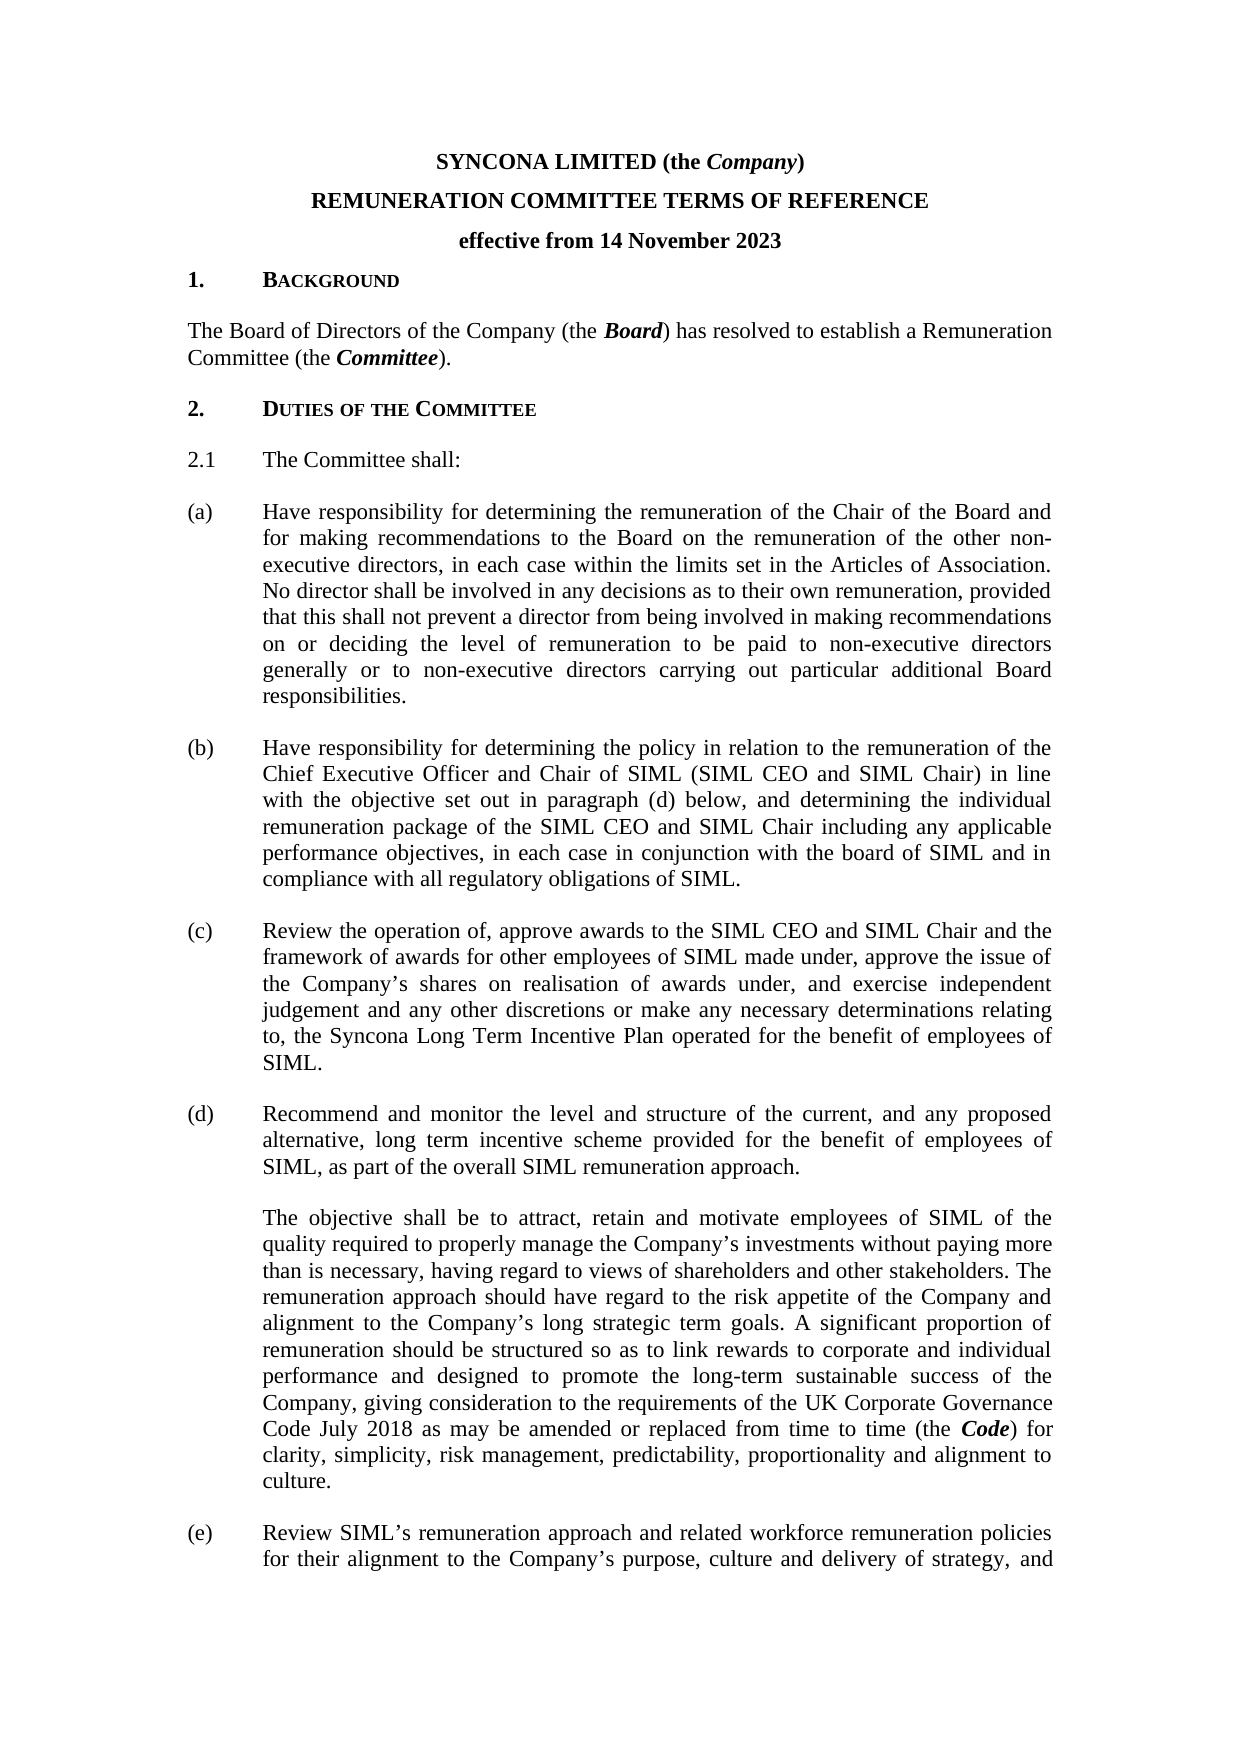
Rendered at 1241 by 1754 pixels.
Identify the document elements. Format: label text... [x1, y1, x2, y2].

text Have responsibility for determining the remuneration of the Chair of the Board and for making recommendations to the Board on the remuneration of the other non-executive directors, in each case within the limits set in the Articles of Association. No director shall be involved in any decisions as to their own remuneration, provided that this shall not prevent a director from being involved in making recommendations on or deciding the level of remuneration to be paid to non-executive directors generally or to non-executive directors carrying out particular additional Board responsibilities. [187, 498, 1053, 709]
text Have responsibility for determining the policy in relation to the remuneration of the Chief Executive Officer and Chair of SIML (SIML CEO and SIML Chair) in line with the objective set out in paragraph (d) below, and determining the individual remuneration package of the SIML CEO and SIML Chair including any applicable performance objectives, in each case in conjunction with the board of SIML and in compliance with all regulatory obligations of SIML. [187, 734, 1053, 892]
text Background [187, 266, 1053, 292]
list The objective shall be to attract, retain and motivate employees of SIML of the quality required to properly manage the Company’s investments without paying more than is necessary, having regard to views of shareholders and other stakeholders. The remuneration approach should have regard to the risk appetite of the Company and alignment to the Company’s long strategic term goals. A significant proportion of remuneration should be structured so as to link rewards to corporate and individual performance and designed to promote the long-term sustainable success of the Company, giving consideration to the requirements of the UK Corporate Governance Code July 2018 as may be amended or replaced from time to time (the Code) for clarity, simplicity, risk management, predictability, proportionality and alignment to culture. [262, 1204, 1053, 1494]
text The Committee shall: [187, 447, 1053, 473]
list SYNCONA LIMITED (the Company) REMUNERATION COMMITTEE TERMS OF REFERENCE effective from 14 November 2023 [187, 148, 1053, 253]
text The Board of Directors of the Company (the Board) has resolved to establish a Remuneration Committee (the Committee). [187, 317, 1053, 370]
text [187, 1519, 1053, 1572]
text Review the operation of, approve awards to the SIML CEO and SIML Chair and the framework of awards for other employees of SIML made under, approve the issue of the Company’s shares on realisation of awards under, and exercise independent judgement and any other discretions or make any necessary determinations relating to, the Syncona Long Term Incentive Plan operated for the benefit of employees of SIML. [187, 917, 1053, 1075]
text Duties of the Committee [187, 395, 1053, 422]
text Recommend and monitor the level and structure of the current, and any proposed alternative, long term incentive scheme provided for the benefit of employees of SIML, as part of the overall SIML remuneration approach. [187, 1100, 1053, 1179]
